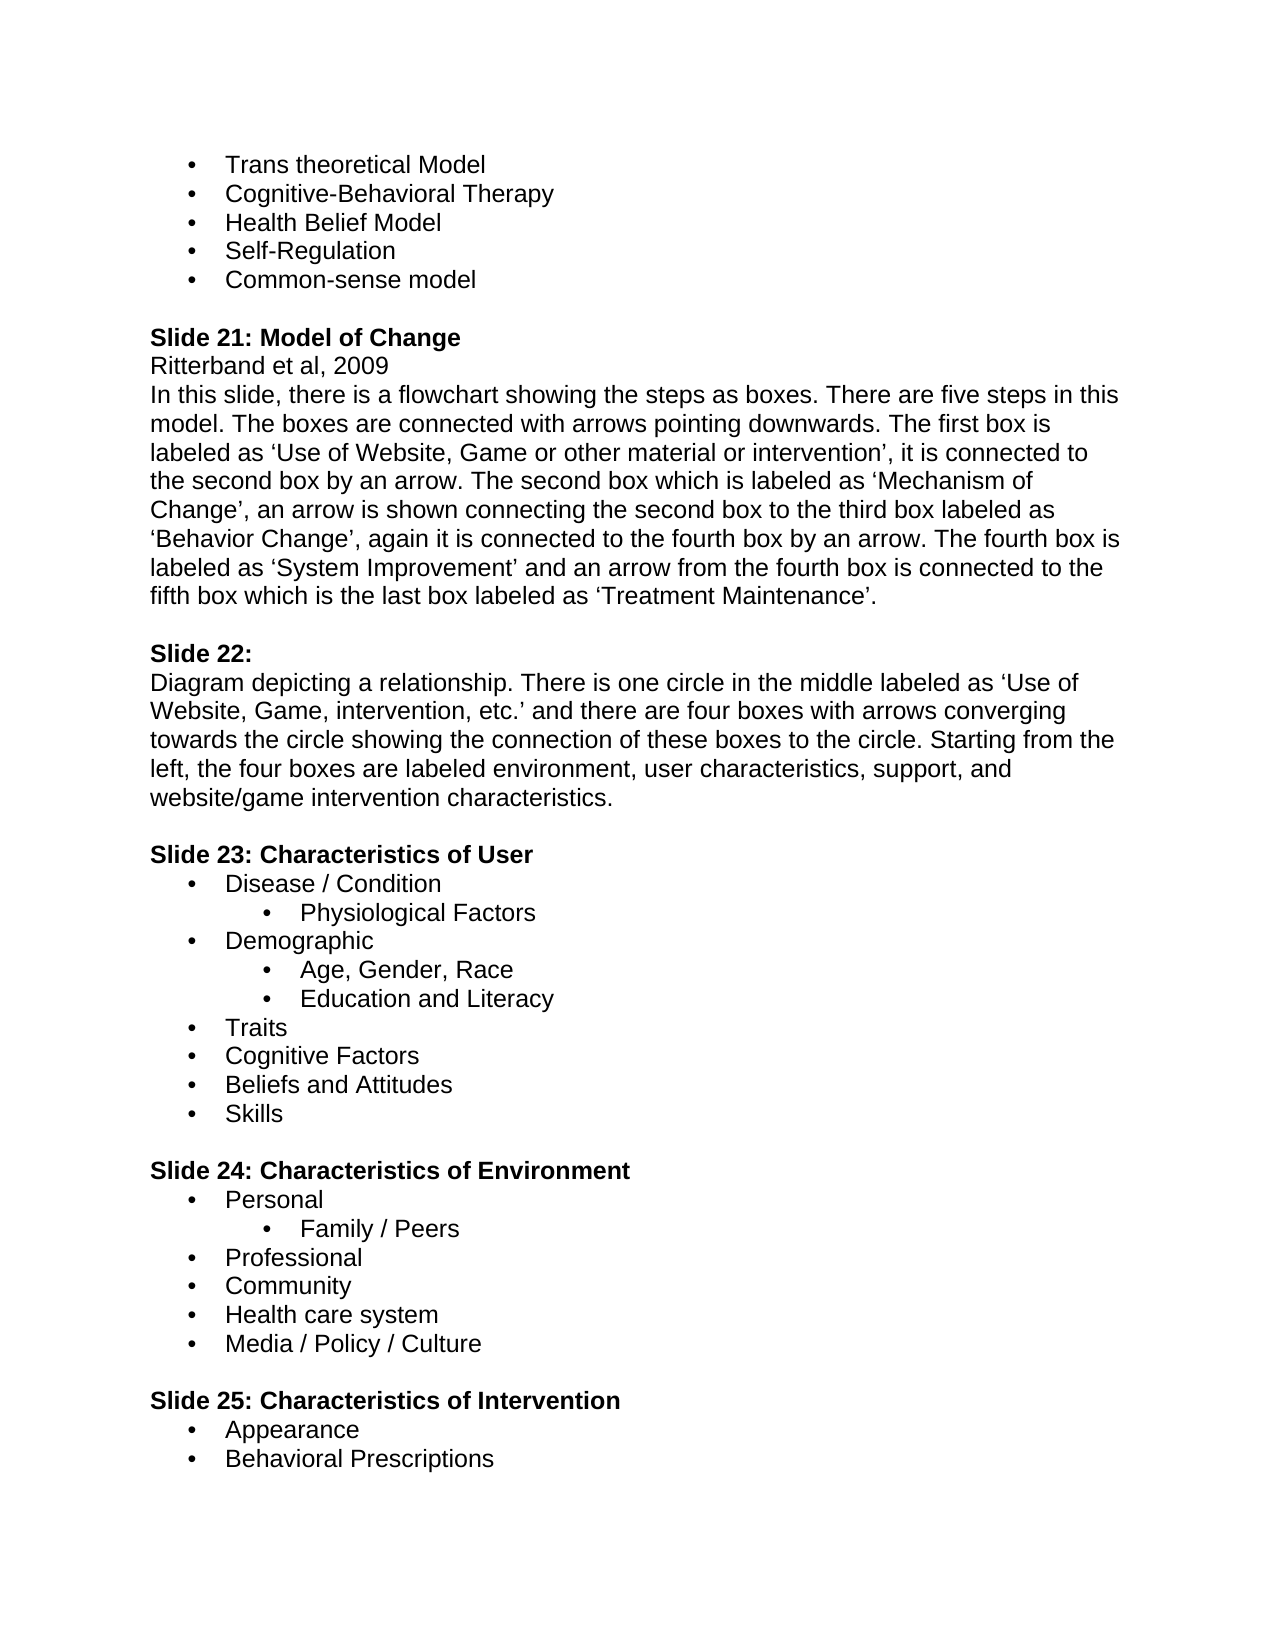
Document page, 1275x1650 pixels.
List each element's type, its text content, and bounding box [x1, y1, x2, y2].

text Slide 23: Characteristics of User [150, 840, 1125, 869]
list Health care system [187, 1300, 1125, 1329]
list Demographic [187, 926, 1125, 955]
list Cognitive-Behavioral Therapy [187, 179, 1125, 207]
text Slide 24: Characteristics of Environment [150, 1156, 1125, 1185]
list Health Belief Model [187, 207, 1125, 236]
text Diagram depicting a relationship. There is one circle in the middle labeled as ‘Use of Website, Game, intervention, etc.’ and there are four boxes with arrows converging towards the circle showing the connection of these boxes to the circle. Starting from the left, the four boxes are labeled environment, user characteristics, support, and website/game intervention characteristics. [150, 667, 1125, 811]
list Trans theoretical Model [187, 150, 1125, 179]
list Personal [187, 1185, 1125, 1214]
list Traits [187, 1012, 1125, 1041]
list Appearance [187, 1415, 1125, 1444]
text Slide 22: [150, 639, 1125, 667]
list Community [187, 1271, 1125, 1300]
text In this slide, there is a flowchart showing the steps as boxes. There are five steps in this model. The boxes are connected with arrows pointing downwards. The first box is labeled as ‘Use of Website, Game or other material or intervention’, it is connected to the second box by an arrow. The second box which is labeled as ‘Mechanism of Change’, an arrow is shown connecting the second box to the third box labeled as ‘Behavior Change’, again it is connected to the fourth box by an arrow. The fourth box is labeled as ‘System Improvement’ and an arrow from the fourth box is connected to the fifth box which is the last box labeled as ‘Treatment Maintenance’. [150, 380, 1125, 610]
list Self-Regulation [187, 236, 1125, 265]
text Slide 21: Model of Change Ritterband et al, 2009 [150, 322, 1125, 380]
list Cognitive Factors [187, 1041, 1125, 1070]
list Age, Gender, Race [262, 955, 1125, 984]
list Professional [187, 1242, 1125, 1271]
list Education and Literacy [262, 984, 1125, 1012]
list Behavioral Prescriptions [187, 1444, 1125, 1472]
list Media / Policy / Culture [187, 1329, 1125, 1357]
list Physiological Factors [262, 897, 1125, 926]
list Skills [187, 1099, 1125, 1127]
list Family / Peers [262, 1214, 1125, 1242]
list Disease / Condition [187, 869, 1125, 897]
list Beliefs and Attitudes [187, 1070, 1125, 1099]
text Slide 25: Characteristics of Intervention [150, 1386, 1125, 1415]
list Common-sense model [187, 265, 1125, 294]
